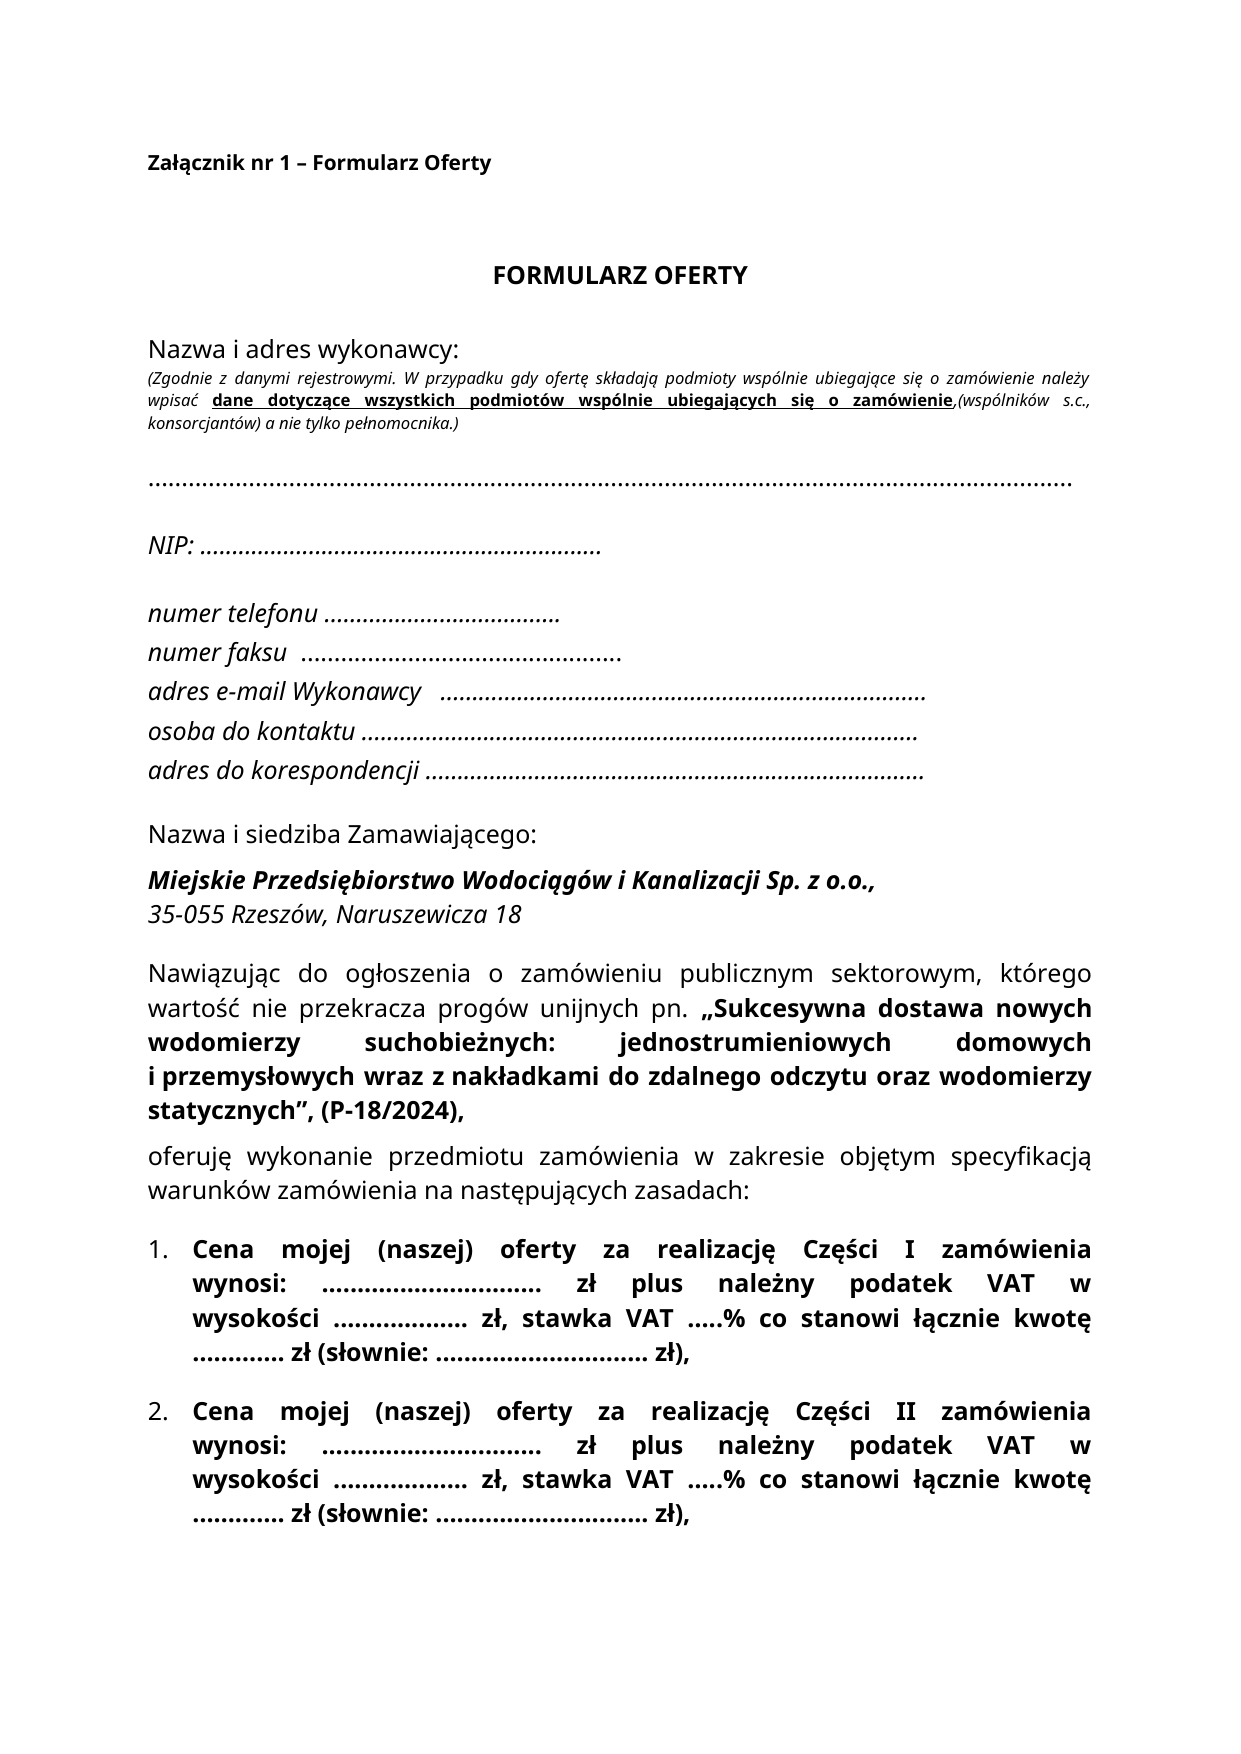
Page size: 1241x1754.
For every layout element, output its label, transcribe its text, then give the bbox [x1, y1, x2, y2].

list Cena mojej (naszej) oferty za realizację Części I zamówienia wynosi: ............................... zł plus należny podatek VAT w wysokości ................... zł, stawka VAT …..% co stanowi łącznie kwotę …………. zł (słownie: .............................. zł), [148, 1232, 1093, 1368]
text Nazwa i siedziba Zamawiającego: [148, 816, 1093, 851]
text Nawiązując do ogłoszenia o zamówieniu publicznym sektorowym, którego wartość nie przekracza progów unijnych pn. „Sukcesywna dostawa nowych wodomierzy suchobieżnych: jednostrumieniowych domowych i przemysłowych wraz z nakładkami do zdalnego odczytu oraz wodomierzy statycznych”, (P-18/2024), [148, 956, 1093, 1126]
text Załącznik nr 1 – Formularz Oferty [148, 148, 1093, 176]
text .......................................................................................................................................... [148, 459, 1093, 493]
text NIP: ............................................................... [148, 527, 1093, 562]
text adres e-mail Wykonawcy …………………………………………………………………. [148, 674, 1093, 708]
text numer telefonu ………………………………. [148, 596, 1093, 630]
text FORMULARZ OFERTY [148, 258, 1093, 292]
list Cena mojej (naszej) oferty za realizację Części II zamówienia wynosi: ............................... zł plus należny podatek VAT w wysokości ................... zł, stawka VAT …..% co stanowi łącznie kwotę …………. zł (słownie: .............................. zł), [148, 1393, 1093, 1529]
text (Zgodnie z danymi rejestrowymi. W przypadku gdy ofertę składają podmioty wspólnie ubiegające się o zamówienie należy wpisać dane dotyczące wszystkich podmiotów wspólnie ubiegających się o zamówienie,(wspólników s.c., konsorcjantów) a nie tylko pełnomocnika.) [148, 366, 1093, 434]
text adres do korespondencji …………………………………………………………………… [148, 752, 1093, 786]
text Nazwa i adres wykonawcy: [148, 332, 1093, 366]
text numer faksu ................................................ [148, 635, 1093, 669]
text oferuję wykonanie przedmiotu zamówienia w zakresie objętym specyfikacją warunków zamówienia na następujących zasadach: [148, 1139, 1093, 1207]
text Miejskie Przedsiębiorstwo Wodociągów i Kanalizacji Sp. z o.o., [148, 863, 1093, 897]
text 35-055 Rzeszów, Naruszewicza 18 [148, 897, 1093, 931]
text osoba do kontaktu …..………………………………………………………………………. [148, 713, 1093, 747]
